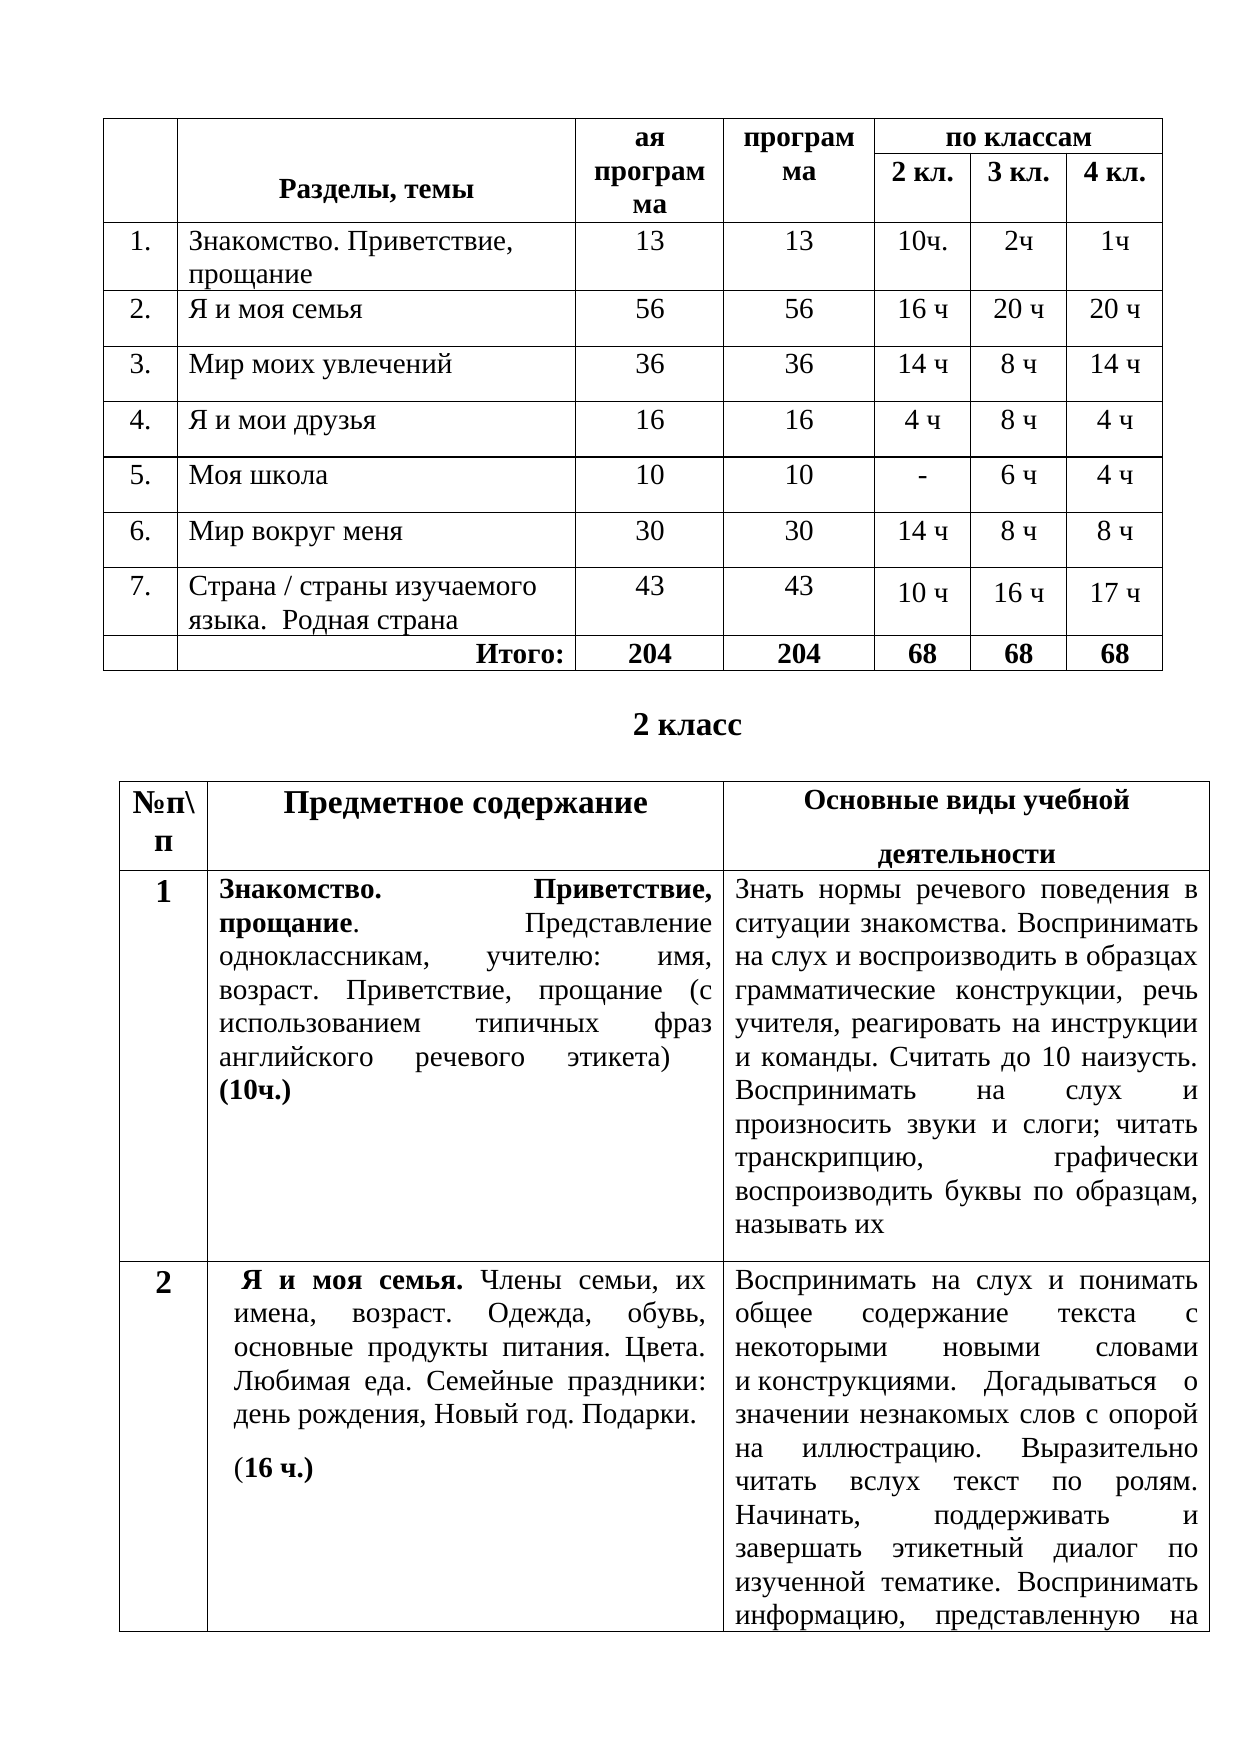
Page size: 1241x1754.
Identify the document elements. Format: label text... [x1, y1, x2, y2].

table_cell 10ч. [875, 223, 970, 290]
list 2 класс [223, 704, 1152, 743]
table_cell 1ч [1067, 223, 1162, 290]
table_cell 8 ч [971, 347, 1066, 401]
table_cell [104, 636, 177, 670]
table_cell 5. [104, 458, 177, 512]
table_cell 6 ч [971, 458, 1066, 512]
table_header Предметное содержание [208, 782, 723, 870]
table_cell 204 [724, 636, 874, 670]
table_cell 2 [120, 1262, 207, 1631]
table_cell Я и мои друзья [178, 402, 575, 456]
table_cell 1 [120, 871, 207, 1261]
table_cell 14 ч [875, 347, 970, 401]
table_cell 8 ч [971, 402, 1066, 456]
table_header Основные виды учебной деятельности [724, 782, 1209, 870]
table_cell 68 [971, 636, 1066, 670]
table_cell 16 ч [971, 568, 1066, 635]
table_cell 6. [104, 513, 177, 567]
table_cell 8 ч [1067, 513, 1162, 567]
table_cell 56 [576, 291, 723, 346]
table_cell 10 [576, 458, 723, 512]
table_cell 204 [576, 636, 723, 670]
table_cell Итого: [178, 636, 575, 670]
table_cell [875, 119, 1162, 153]
table_cell Я и моя семья [178, 291, 575, 346]
table_cell 3. [104, 347, 177, 401]
table_cell 1. [104, 223, 177, 290]
table_header №п\п [120, 782, 207, 870]
table_cell 2 кл. [875, 154, 970, 222]
table_cell 4 кл. [1067, 154, 1162, 222]
table_cell Мир моих увлечений [178, 347, 575, 401]
table_cell 68 [875, 636, 970, 670]
table_cell 14 ч [1067, 347, 1162, 401]
table_cell 16 [576, 402, 723, 456]
table_cell 8 ч [971, 513, 1066, 567]
table_cell 13 [576, 223, 723, 290]
table_cell 17 ч [1067, 568, 1162, 635]
table_cell 16 ч [875, 291, 970, 346]
table_cell Моя школа [178, 458, 575, 512]
table_cell 10 [724, 458, 874, 512]
table_cell 20 ч [1067, 291, 1162, 346]
table_cell Страна / страны изучаемого языка. Родная страна [178, 568, 575, 635]
table_cell 20 ч [971, 291, 1066, 346]
table_cell 4 ч [875, 402, 970, 456]
table_cell - [875, 458, 970, 512]
table_cell 4 ч [1067, 458, 1162, 512]
table_cell 13 [724, 223, 874, 290]
table_cell 4. [104, 402, 177, 456]
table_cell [208, 1262, 723, 1631]
table_cell 14 ч [875, 513, 970, 567]
table_cell Рабочая программа [724, 119, 874, 222]
table_cell 43 [724, 568, 874, 635]
table_cell 10 ч [875, 568, 970, 635]
table_cell 2ч [971, 223, 1066, 290]
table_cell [724, 1262, 1209, 1631]
table_cell Мир вокруг меня [178, 513, 575, 567]
table_cell Знакомство. Приветствие, прощание [178, 223, 575, 290]
table_cell 2. [104, 291, 177, 346]
table_cell 36 [724, 347, 874, 401]
table_cell Знакомство. Приветствие, прощание. Представление одноклассникам, учителю: имя, возраст. Приветствие, прощание (с использованием типичных фраз английского речевого этикета) (10ч.) [208, 871, 723, 1261]
table_cell 30 [576, 513, 723, 567]
table_cell 68 [1067, 636, 1162, 670]
table_cell 16 [724, 402, 874, 456]
table_cell Знать нормы речевого поведения в ситуации знакомства. Воспринимать на слух и воспроизводить в образцах грамматические конструкции, речь учителя, реагировать на инструкции и команды. Считать до 10 наизусть. Воспринимать на слух и произносить звуки и слоги; читать транскрипцию, графически воспроизводить буквы по образцам, называть их [724, 871, 1209, 1261]
table_cell 3 кл. [971, 154, 1066, 222]
table_cell 43 [576, 568, 723, 635]
table_cell 56 [724, 291, 874, 346]
table_cell Авторская программа [576, 119, 723, 222]
table_cell 30 [724, 513, 874, 567]
table_cell 4 ч [1067, 402, 1162, 456]
table_cell 7. [104, 568, 177, 635]
table_cell 36 [576, 347, 723, 401]
